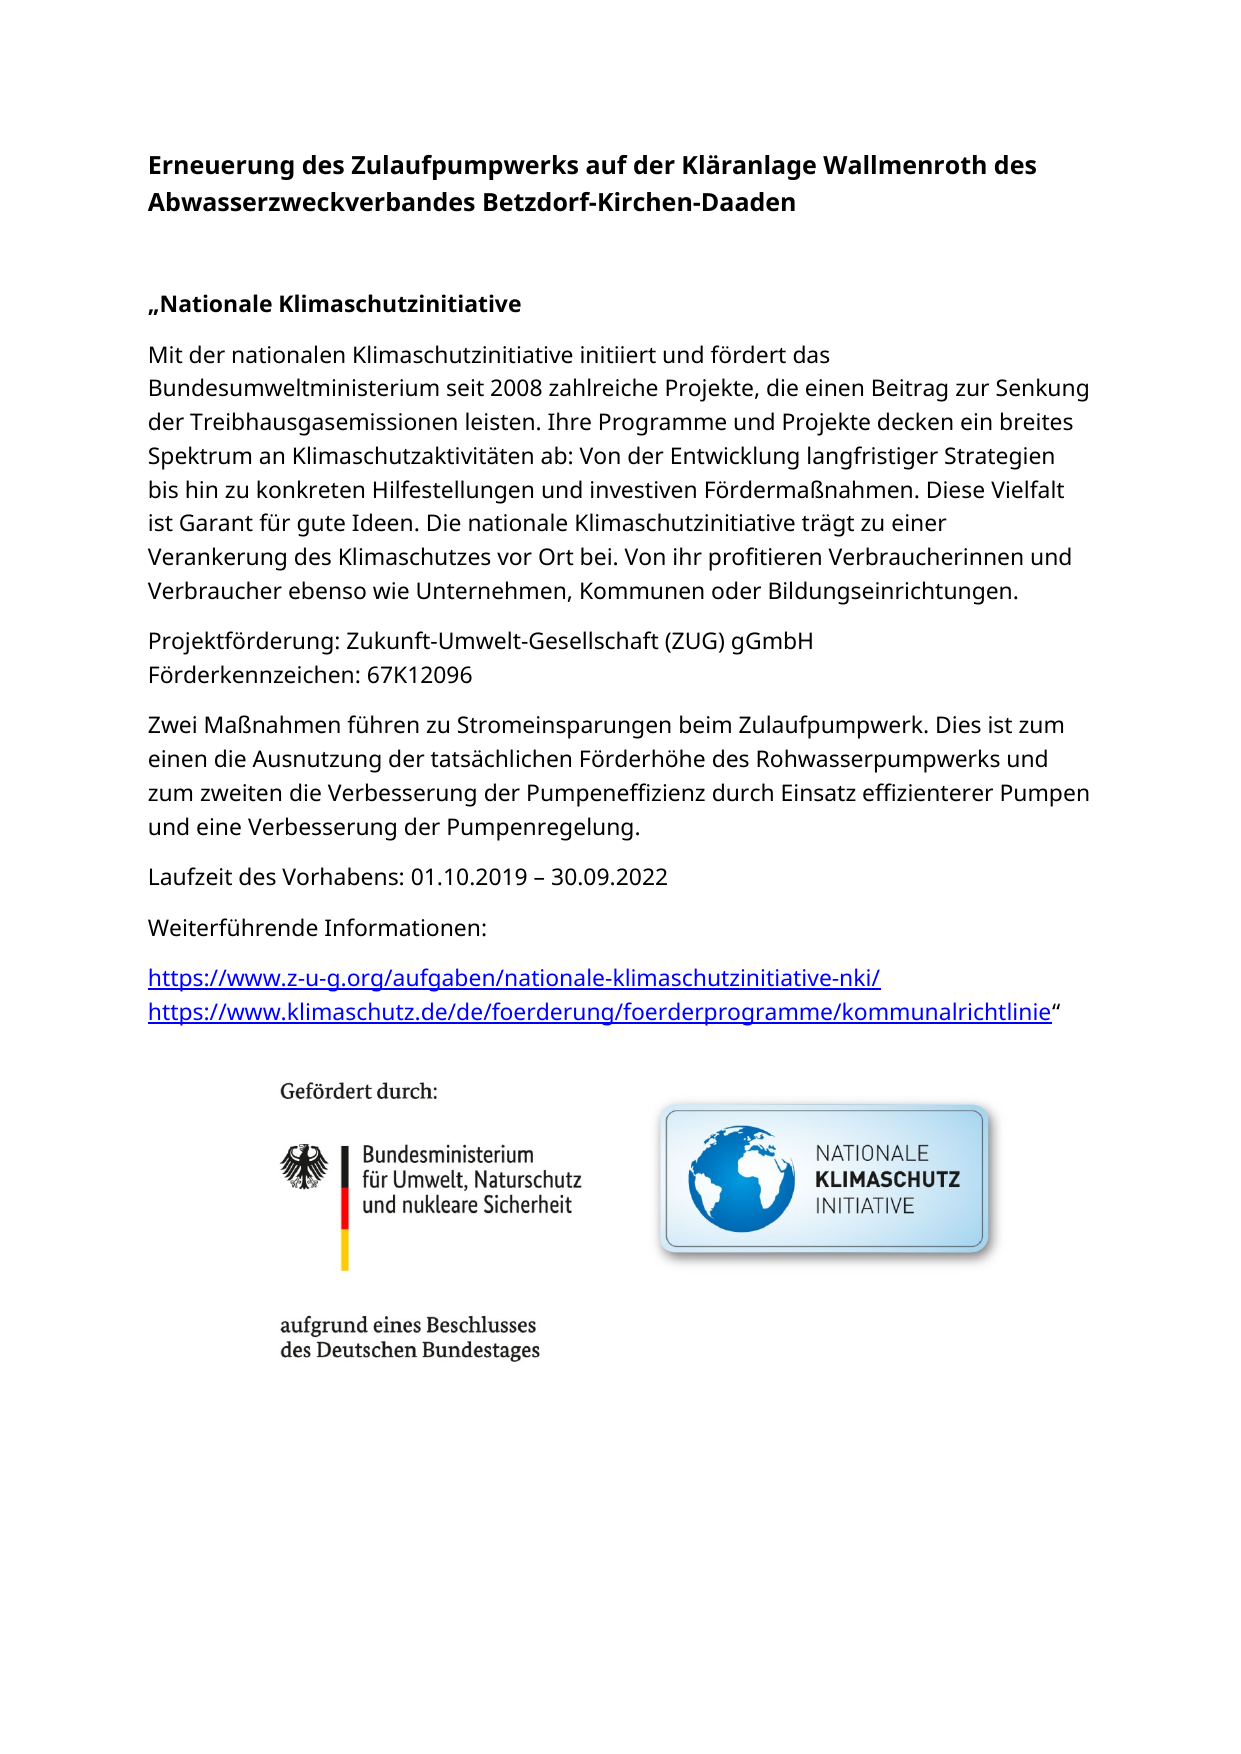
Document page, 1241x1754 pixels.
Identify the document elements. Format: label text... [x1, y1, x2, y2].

text Erneuerung des Zulaufpumpwerks auf der Kläranlage Wallmenroth des Abwasserzweckverbandes Betzdorf-Kirchen-Daaden [148, 148, 1093, 218]
text Förderkennzeichen: 67K12096 [148, 659, 1093, 690]
text Weiterführende Informationen: [148, 912, 1093, 943]
text Laufzeit des Vorhabens: 01.10.2019 – 30.09.2022 [148, 861, 1093, 892]
text Mit der nationalen Klimaschutzinitiative initiiert und fördert das Bundesumweltministerium seit 2008 zahlreiche Projekte, die einen Beitrag zur Senkung der Treibhausgasemissionen leisten. Ihre Programme und Projekte decken ein breites Spektrum an Klimaschutzaktivitäten ab: Von der Entwicklung langfristiger Strategien bis hin zu konkreten Hilfestellungen und investiven Fördermaßnahmen. Diese Vielfalt ist Garant für gute Ideen. Die nationale Klimaschutzinitiative trägt zu einer Verankerung des Klimaschutzes vor Ort bei. Von ihr profitieren Verbraucherinnen und Verbraucher ebenso wie Unternehmen, Kommunen oder Bildungseinrichtungen. [148, 339, 1093, 606]
text https://www.klimaschutz.de/de/foerderung/foerderprogramme/kommunalrichtlinie“ [148, 996, 1093, 1027]
text „Nationale Klimaschutzinitiative [148, 288, 1093, 319]
text Projektförderung: Zukunft-Umwelt-Gesellschaft (ZUG) gGmbH [148, 625, 1093, 657]
picture [147, 1046, 1054, 1393]
text https://www.z-u-g.org/aufgaben/nationale-klimaschutzinitiative-nki/ [148, 962, 1093, 993]
text Zwei Maßnahmen führen zu Stromeinsparungen beim Zulaufpumpwerk. Dies ist zum einen die Ausnutzung der tatsächlichen Förderhöhe des Rohwasserpumpwerks und zum zweiten die Verbesserung der Pumpeneffizienz durch Einsatz effizienterer Pumpen und eine Verbesserung der Pumpenregelung. [148, 709, 1093, 842]
